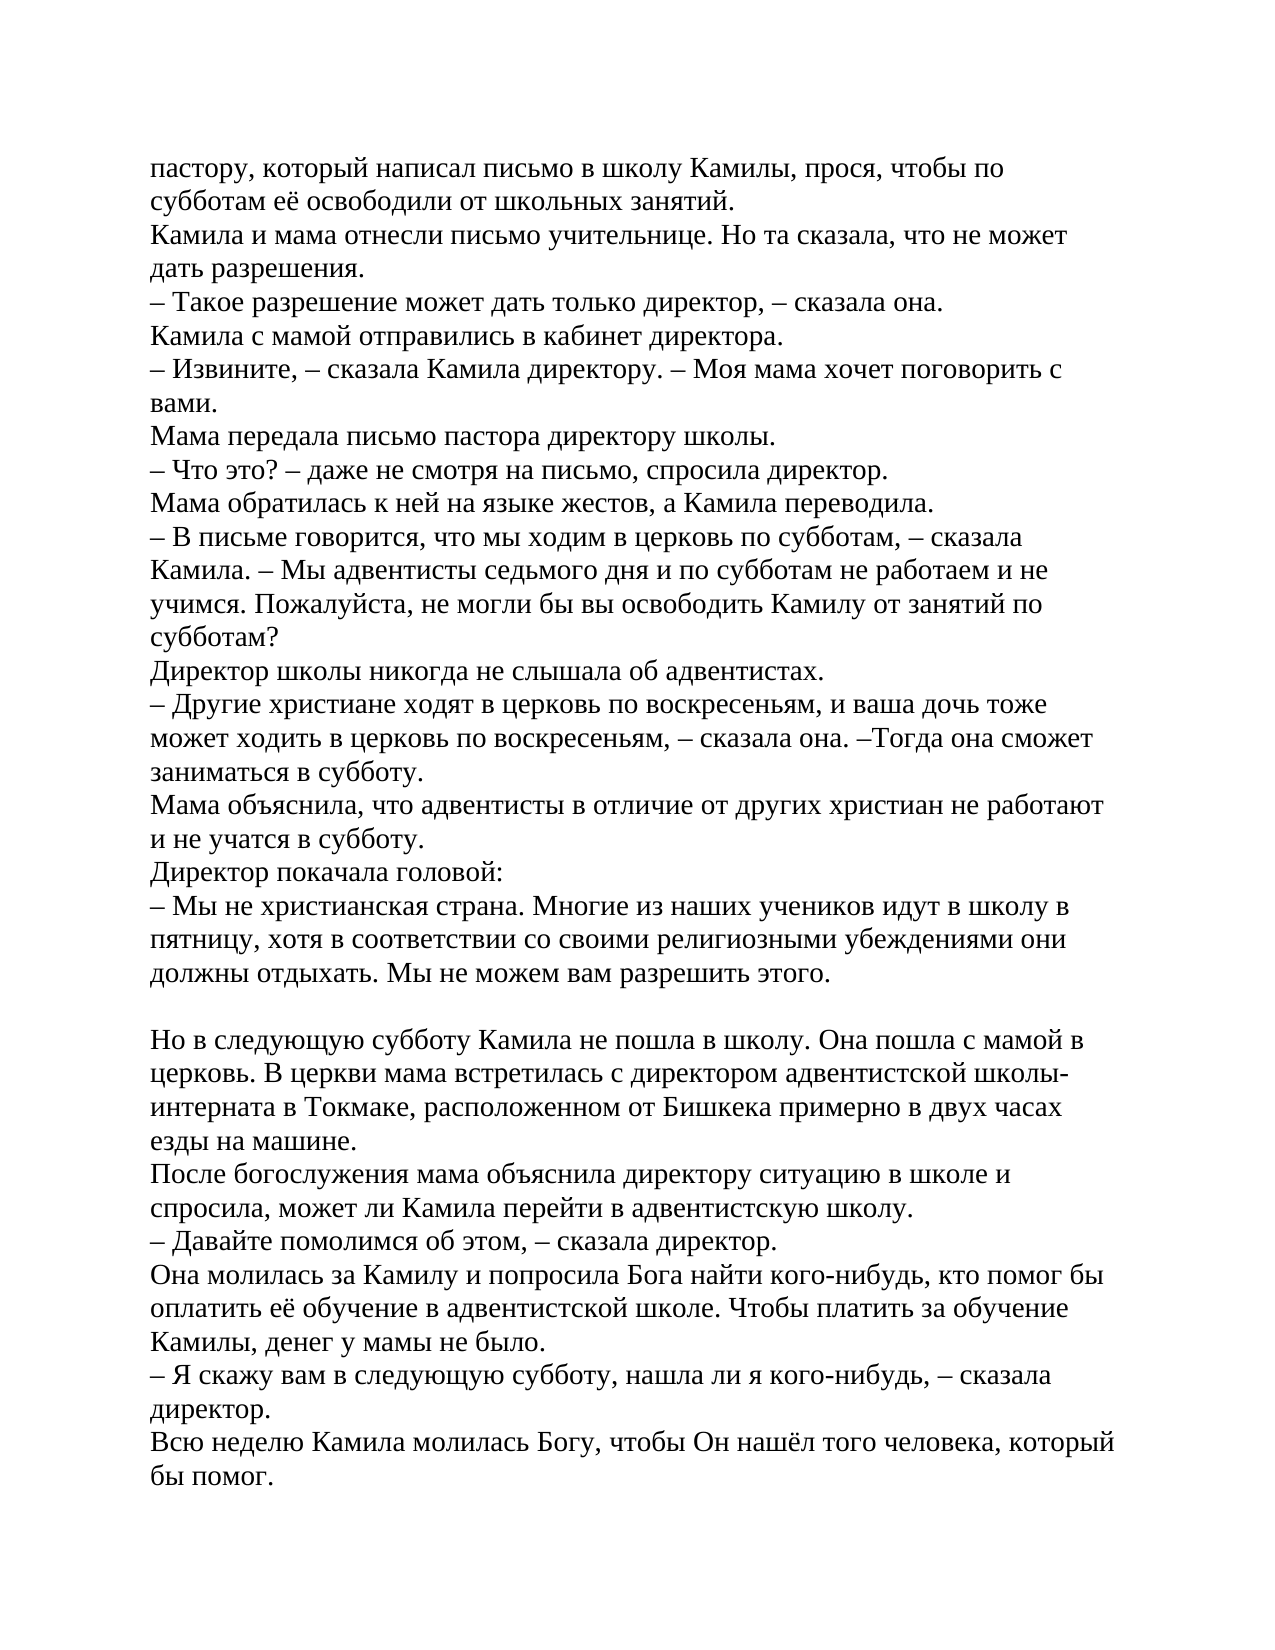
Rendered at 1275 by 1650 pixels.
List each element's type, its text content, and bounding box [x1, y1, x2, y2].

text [150, 150, 1125, 217]
text Директор покачала головой: [150, 854, 1125, 888]
text Мама объяснила, что адвентисты в отличие от других христиан не работают и не учатся в субботу. [150, 787, 1125, 854]
text – Давайте помолимся об этом, – сказала директор. [150, 1223, 1125, 1257]
text Мама обратилась к ней на языке жестов, а Камила переводила. [150, 485, 1125, 519]
text – Такое разрешение может дать только директор, – сказала она. [150, 284, 1125, 318]
text – Мы не христианская страна. Многие из наших учеников идут в школу в пятницу, хотя в соответствии со своими религиозными убеждениями они должны отдыхать. Мы не можем вам разрешить этого. [150, 888, 1125, 988]
text – В письме говорится, что мы ходим в церковь по субботам, – сказала Камила. – Мы адвентисты седьмого дня и по субботам не работаем и не учимся. Пожалуйста, не могли бы вы освободить Камилу от занятий по субботам? [150, 519, 1125, 653]
text – Другие христиане ходят в церковь по воскресеньям, и ваша дочь тоже может ходить в церковь по воскресеньям, – сказала она. –Тогда она сможет заниматься в субботу. [150, 687, 1125, 787]
text Всю неделю Камила молилась Богу, чтобы Он нашёл того человека, который бы помог. [150, 1424, 1125, 1492]
text Она молилась за Камилу и попросила Бога найти кого-нибудь, кто помог бы оплатить её обучение в адвентистской школе. Чтобы платить за обучение Камилы, денег у мамы не было. [150, 1257, 1125, 1357]
text – Что это? – даже не смотря на письмо, спросила директор. [150, 452, 1125, 485]
text Мама передала письмо пастора директору школы. [150, 418, 1125, 452]
text Но в следующую субботу Камила не пошла в школу. Она пошла с мамой в церковь. В церкви мама встретилась с директором адвентистской школы-интерната в Токмаке, расположенном от Бишкека примерно в двух часах езды на машине. [150, 1022, 1125, 1156]
text Камила и мама отнесли письмо учительнице. Но та сказала, что не может дать разрешения. [150, 217, 1125, 284]
text После богослужения мама объяснила директору ситуацию в школе и спросила, может ли Камила перейти в адвентистскую школу. [150, 1156, 1125, 1223]
text – Извините, – сказала Камила директору. – Моя мама хочет поговорить с вами. [150, 351, 1125, 418]
text Директор школы никогда не слышала об адвентистах. [150, 653, 1125, 687]
text – Я скажу вам в следующую субботу, нашла ли я кого-нибудь, – сказала директор. [150, 1357, 1125, 1424]
text Камила с мамой отправились в кабинет директора. [150, 318, 1125, 351]
